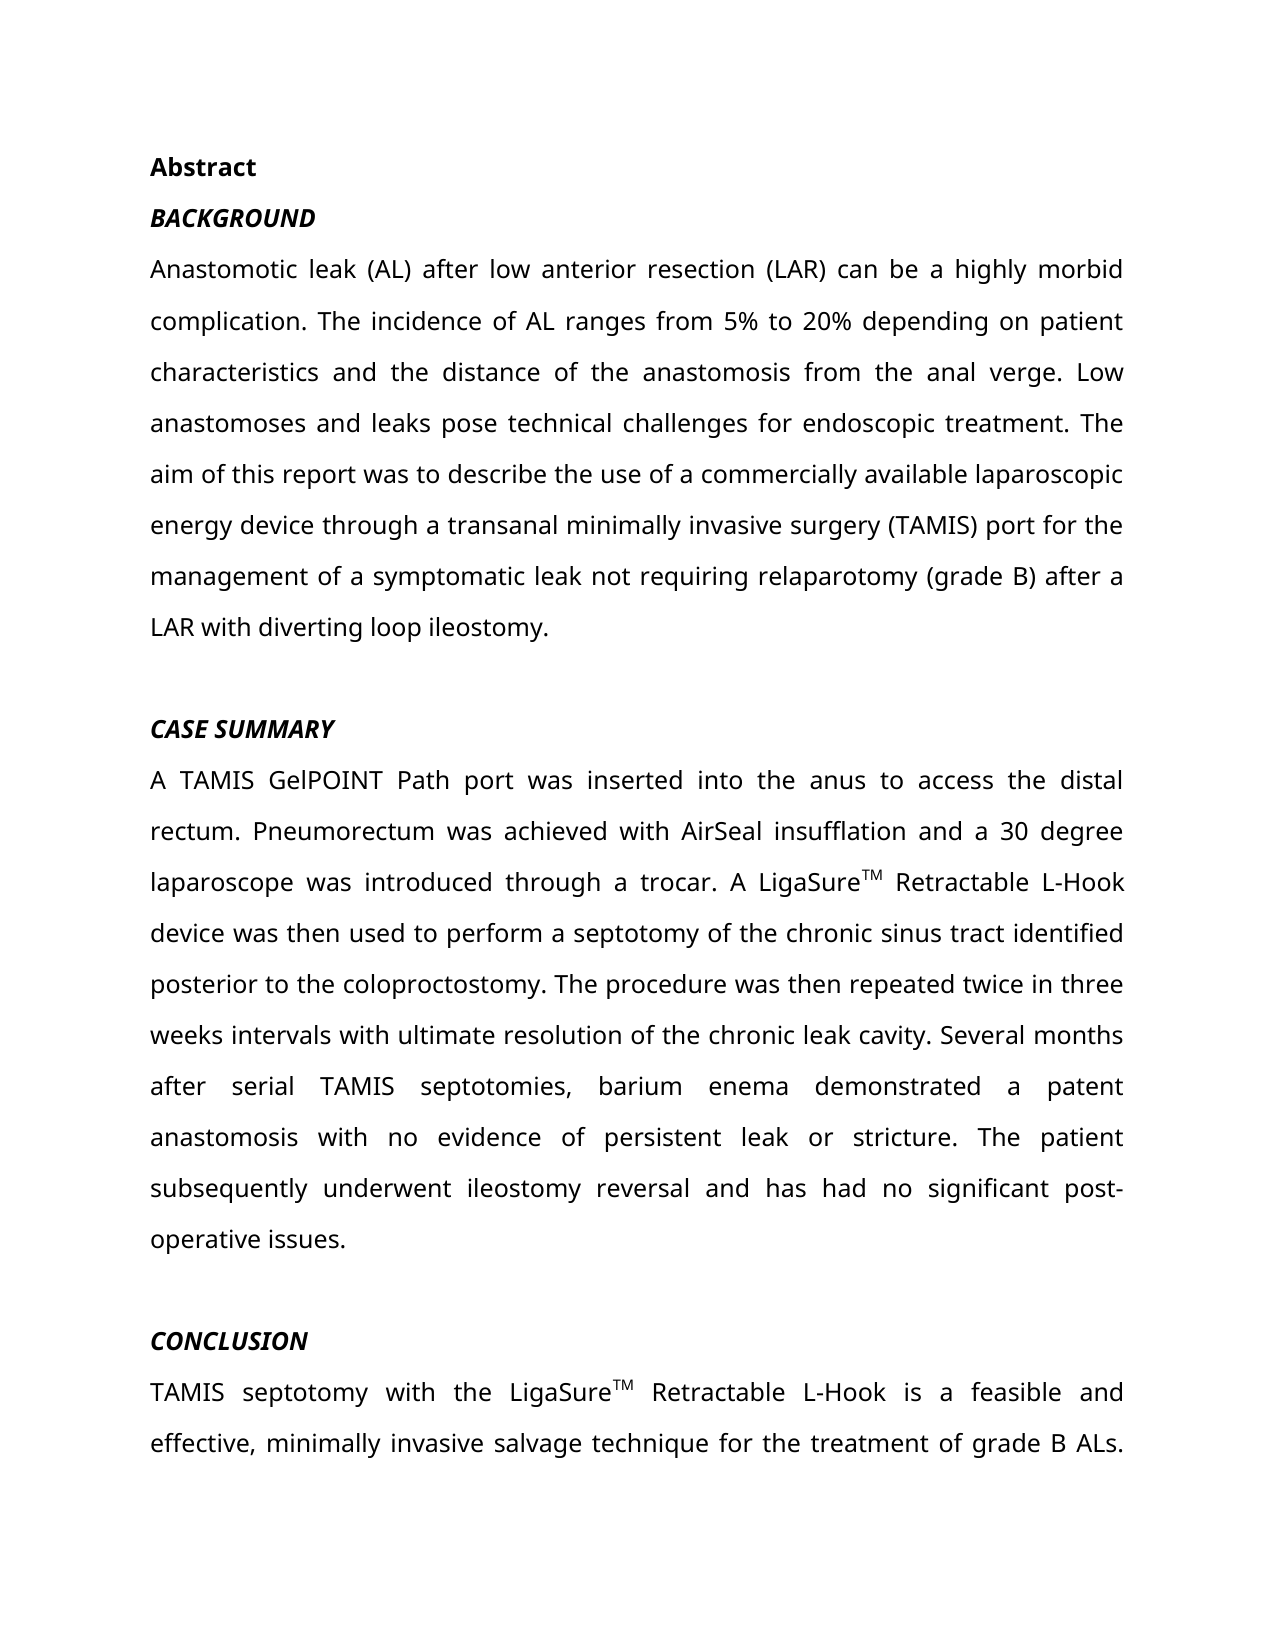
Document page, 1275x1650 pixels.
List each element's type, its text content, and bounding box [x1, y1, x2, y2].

text BACKGROUND [150, 201, 1125, 235]
text Abstract [150, 150, 1125, 184]
text A TAMIS GelPOINT Path port was inserted into the anus to access the distal rectum. Pneumorectum was achieved with AirSeal insufflation and a 30 degree laparoscope was introduced through a trocar. A LigaSureTM Retractable L-Hook device was then used to perform a septotomy of the chronic sinus tract identified posterior to the coloproctostomy. The procedure was then repeated twice in three weeks intervals with ultimate resolution of the chronic leak cavity. Several months after serial TAMIS septotomies, barium enema demonstrated a patent anastomosis with no evidence of persistent leak or stricture. The patient subsequently underwent ileostomy reversal and has had no significant post-operative issues. [150, 762, 1125, 1256]
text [150, 1375, 1125, 1460]
text Anastomotic leak (AL) after low anterior resection (LAR) can be a highly morbid complication. The incidence of AL ranges from 5% to 20% depending on patient characteristics and the distance of the anastomosis from the anal verge. Low anastomoses and leaks pose technical challenges for endoscopic treatment. The aim of this report was to describe the use of a commercially available laparoscopic energy device through a transanal minimally invasive surgery (TAMIS) port for the management of a symptomatic leak not requiring relaparotomy (grade B) after a LAR with diverting loop ileostomy. [150, 252, 1125, 643]
text CASE SUMMARY [150, 711, 1125, 746]
text CONCLUSION [150, 1324, 1125, 1358]
